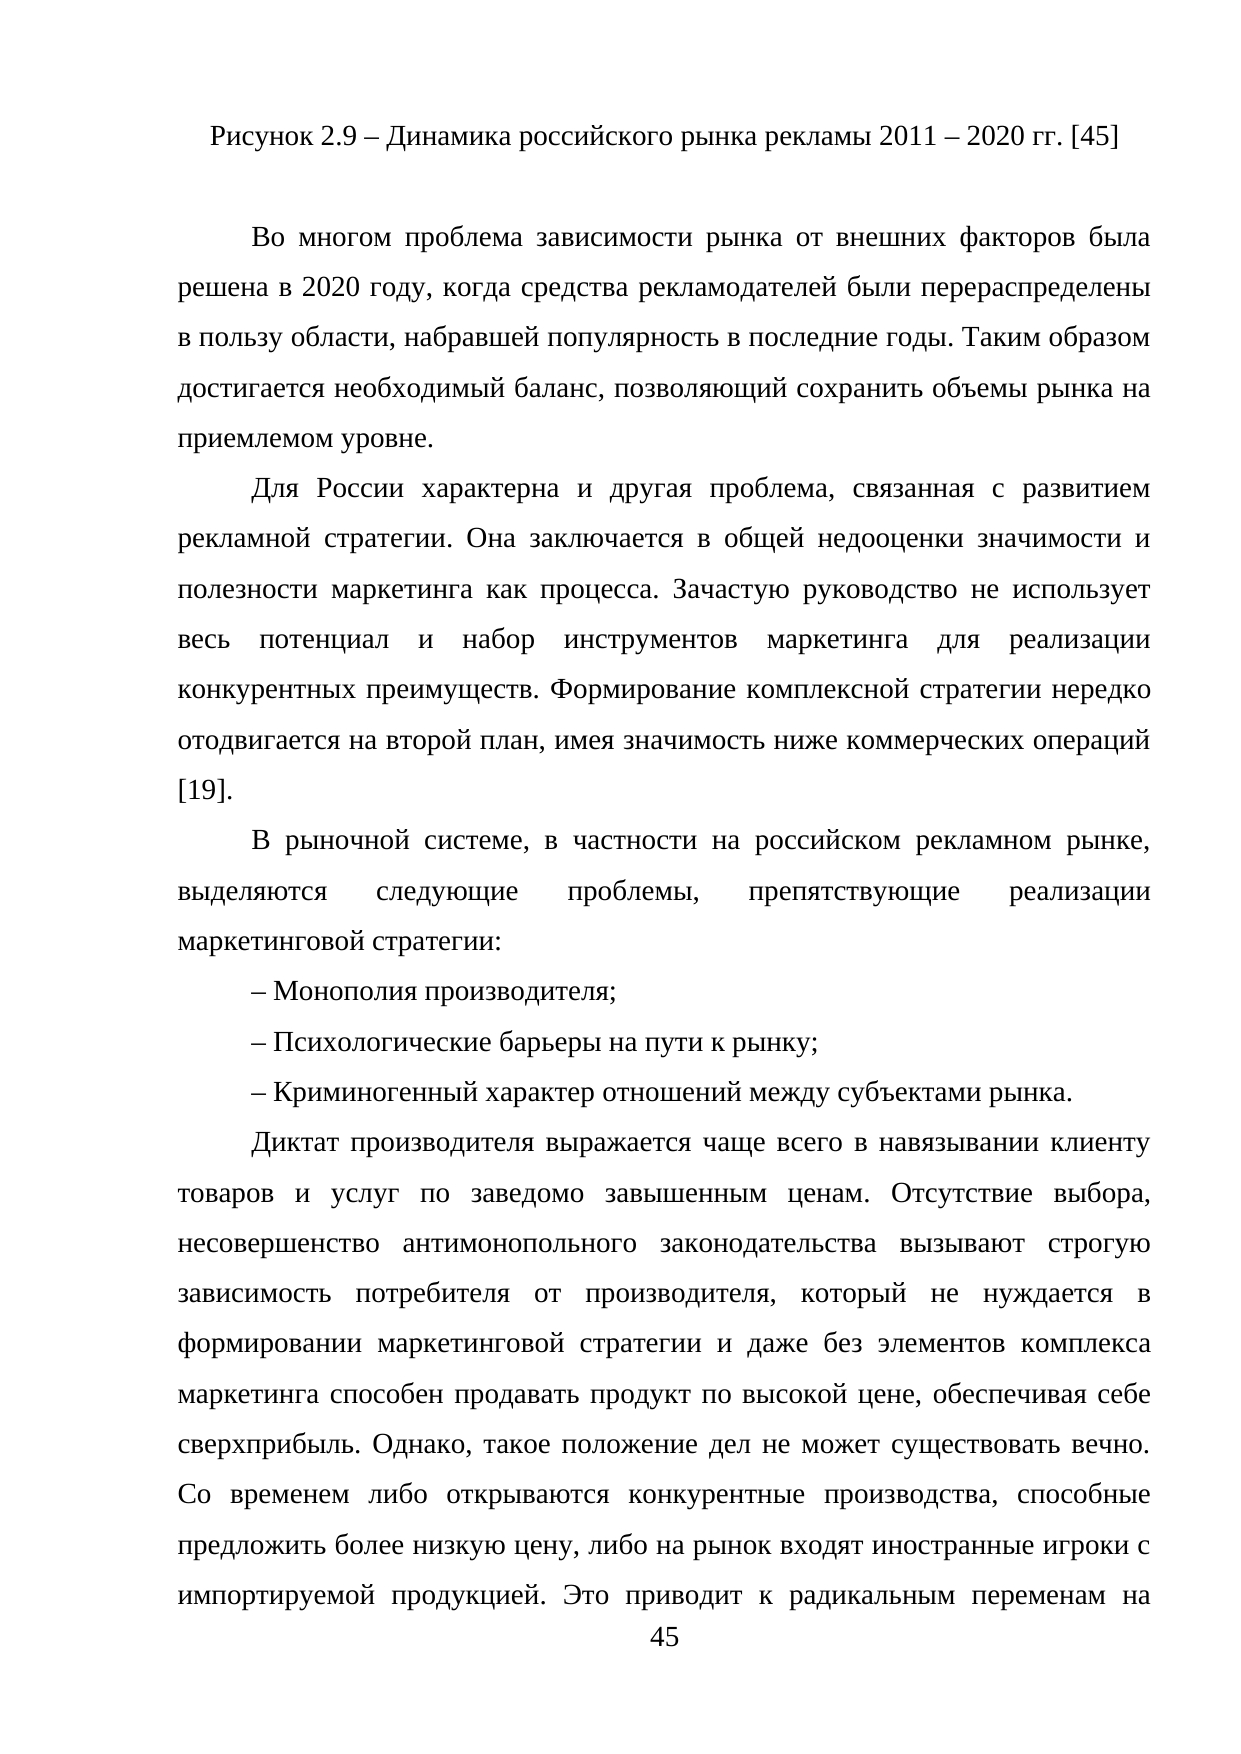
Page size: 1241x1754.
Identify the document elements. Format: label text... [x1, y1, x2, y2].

text – Криминогенный характер отношений между субъектами рынка. [177, 1074, 1152, 1108]
text В рыночной системе, в частности на российском рекламном рынке, выделяются следующие проблемы, препятствующие реализации маркетинговой стратегии: [177, 822, 1152, 957]
text Во многом проблема зависимости рынка от внешних факторов была решена в 2020 году, когда средства рекламодателей были перераспределены в пользу области, набравшей популярность в последние годы. Таким образом достигается необходимый баланс, позволяющий сохранить объемы рынка на приемлемом уровне. [177, 219, 1152, 453]
text Для России характерна и другая проблема, связанная с развитием рекламной стратегии. Она заключается в общей недооценки значимости и полезности маркетинга как процесса. Зачастую руководство не использует весь потенциал и набор инструментов маркетинга для реализации конкурентных преимуществ. Формирование комплексной стратегии нередко отодвигается на второй план, имея значимость ниже коммерческих операций [19]. [177, 470, 1152, 806]
text Рисунок 2.9 – Динамика российского рынка рекламы 2011 – 2020 гг. [45] [177, 118, 1152, 152]
text – Психологические барьеры на пути к рынку; [177, 1024, 1152, 1057]
text – Монополия производителя; [177, 973, 1152, 1007]
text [177, 1124, 1152, 1611]
